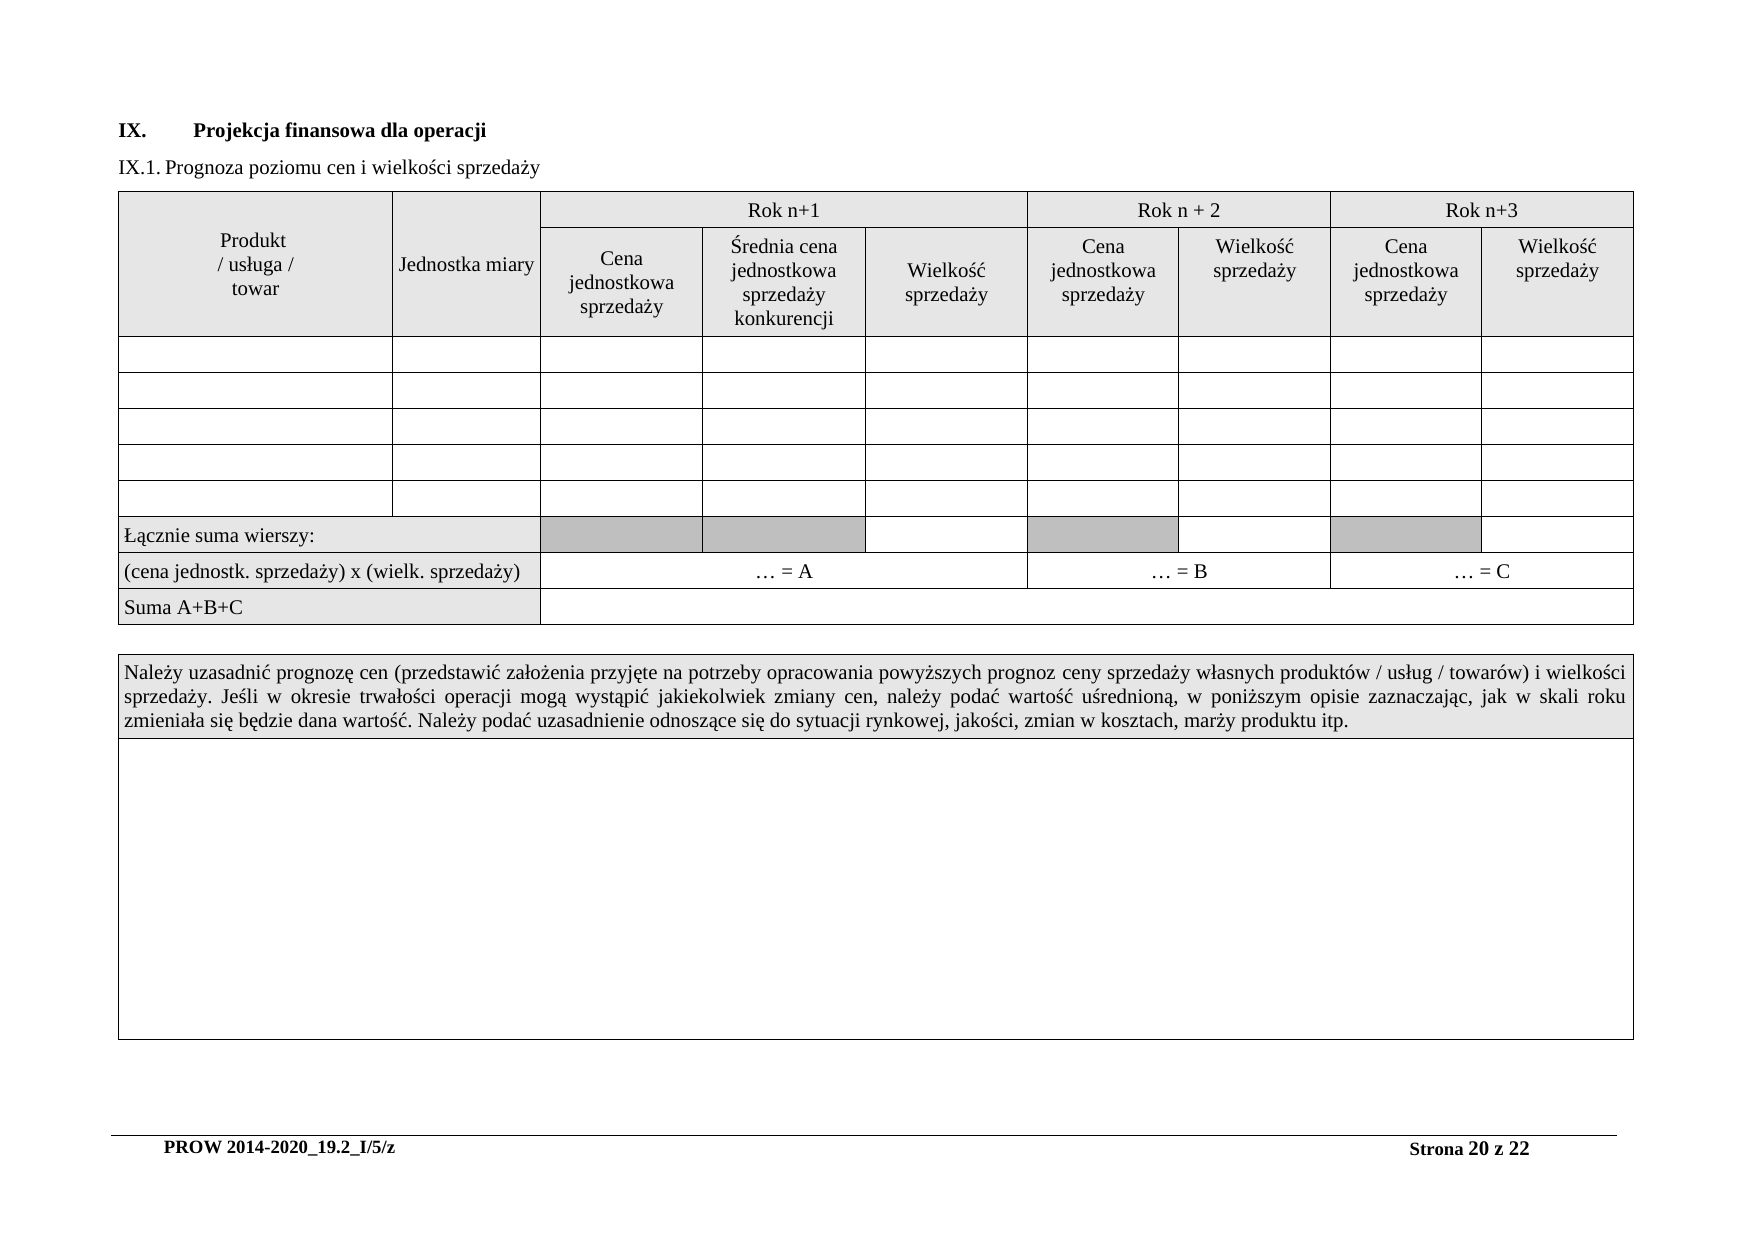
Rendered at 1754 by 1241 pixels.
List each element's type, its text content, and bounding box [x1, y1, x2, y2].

table_cell [1028, 337, 1178, 372]
table_cell Cena jednostkowa sprzedaży [541, 228, 702, 336]
table_cell [1482, 445, 1633, 480]
table_cell Łącznie suma wierszy: [119, 517, 540, 552]
table_cell [866, 445, 1027, 480]
table_cell [541, 517, 702, 552]
table_cell [1028, 373, 1178, 408]
table_cell [866, 373, 1027, 408]
table_cell [541, 589, 1633, 624]
table_cell Suma A+B+C [119, 589, 540, 624]
table_header Produkt / usługa / towar [119, 192, 392, 336]
table_cell [1331, 373, 1481, 408]
table_cell Wielkość sprzedaży [1179, 228, 1330, 336]
table_cell [541, 481, 702, 516]
subtitle Prognoza poziomu cen i wielkości sprzedaży [118, 155, 1636, 179]
table_header Jednostka miary [393, 192, 540, 336]
table_cell [119, 739, 1633, 1039]
table_cell [1028, 517, 1178, 552]
table_cell Cena jednostkowa sprzedaży [1331, 228, 1481, 336]
table_cell [1331, 481, 1481, 516]
table_cell [1179, 373, 1330, 408]
subtitle Projekcja finansowa dla operacji [118, 118, 1636, 142]
table_cell Średnia cena jednostkowa sprzedaży konkurencji [703, 228, 865, 336]
table_cell … = B [1028, 553, 1330, 588]
table_cell [1179, 481, 1330, 516]
table_cell [703, 373, 865, 408]
table_cell [393, 409, 540, 444]
table_cell [1482, 517, 1633, 552]
table_cell [1028, 445, 1178, 480]
table_cell [1179, 337, 1330, 372]
table_cell … = A [541, 553, 1027, 588]
table_cell [119, 409, 392, 444]
table_cell [119, 337, 392, 372]
table_cell [541, 373, 702, 408]
table_cell [1482, 481, 1633, 516]
table_cell [866, 409, 1027, 444]
table_cell [1482, 409, 1633, 444]
table_cell Wielkość sprzedaży [866, 228, 1027, 336]
table_cell [119, 445, 392, 480]
table_cell [1179, 445, 1330, 480]
table_cell [541, 409, 702, 444]
table_cell [866, 481, 1027, 516]
table_cell [541, 445, 702, 480]
table_cell [866, 517, 1027, 552]
table_cell [119, 373, 392, 408]
table_cell [1028, 481, 1178, 516]
table_cell [1331, 409, 1481, 444]
table_header Należy uzasadnić prognozę cen (przedstawić założenia przyjęte na potrzeby opracowania powyższych prognoz ceny sprzedaży własnych produktów / usług / towarów) i wielkości sprzedaży. Jeśli w okresie trwałości operacji mogą wystąpić jakiekolwiek zmiany cen, należy podać wartość uśrednioną, w poniższym opisie zaznaczając, jak w skali roku zmieniała się będzie dana wartość. Należy podać uzasadnienie odnoszące się do sytuacji rynkowej, jakości, zmian w kosztach, marży produktu itp. [119, 655, 1633, 738]
table_cell [393, 481, 540, 516]
table_cell [541, 337, 702, 372]
table_cell [1331, 517, 1481, 552]
table_cell [1179, 517, 1330, 552]
table_cell [866, 337, 1027, 372]
table_cell [703, 445, 865, 480]
table_cell [703, 337, 865, 372]
table_cell [1482, 373, 1633, 408]
table_cell [1482, 337, 1633, 372]
table_cell [703, 517, 865, 552]
table_cell [1179, 409, 1330, 444]
table_cell [393, 337, 540, 372]
table_cell [1028, 409, 1178, 444]
table_header Rok n + 2 [1028, 192, 1330, 227]
table_cell … = C [1331, 553, 1633, 588]
table_cell Cena jednostkowa sprzedaży [1028, 228, 1178, 336]
table_cell [703, 409, 865, 444]
table_cell [393, 373, 540, 408]
table_cell [1331, 445, 1481, 480]
table_cell (cena jednostk. sprzedaży) x (wielk. sprzedaży) [119, 553, 540, 588]
table_cell [703, 481, 865, 516]
table_cell Wielkość sprzedaży [1482, 228, 1633, 336]
table_cell [1331, 337, 1481, 372]
table_header Rok n+3 [1331, 192, 1633, 227]
table_header Rok n+1 [541, 192, 1027, 227]
table_cell [119, 481, 392, 516]
table_cell [393, 445, 540, 480]
